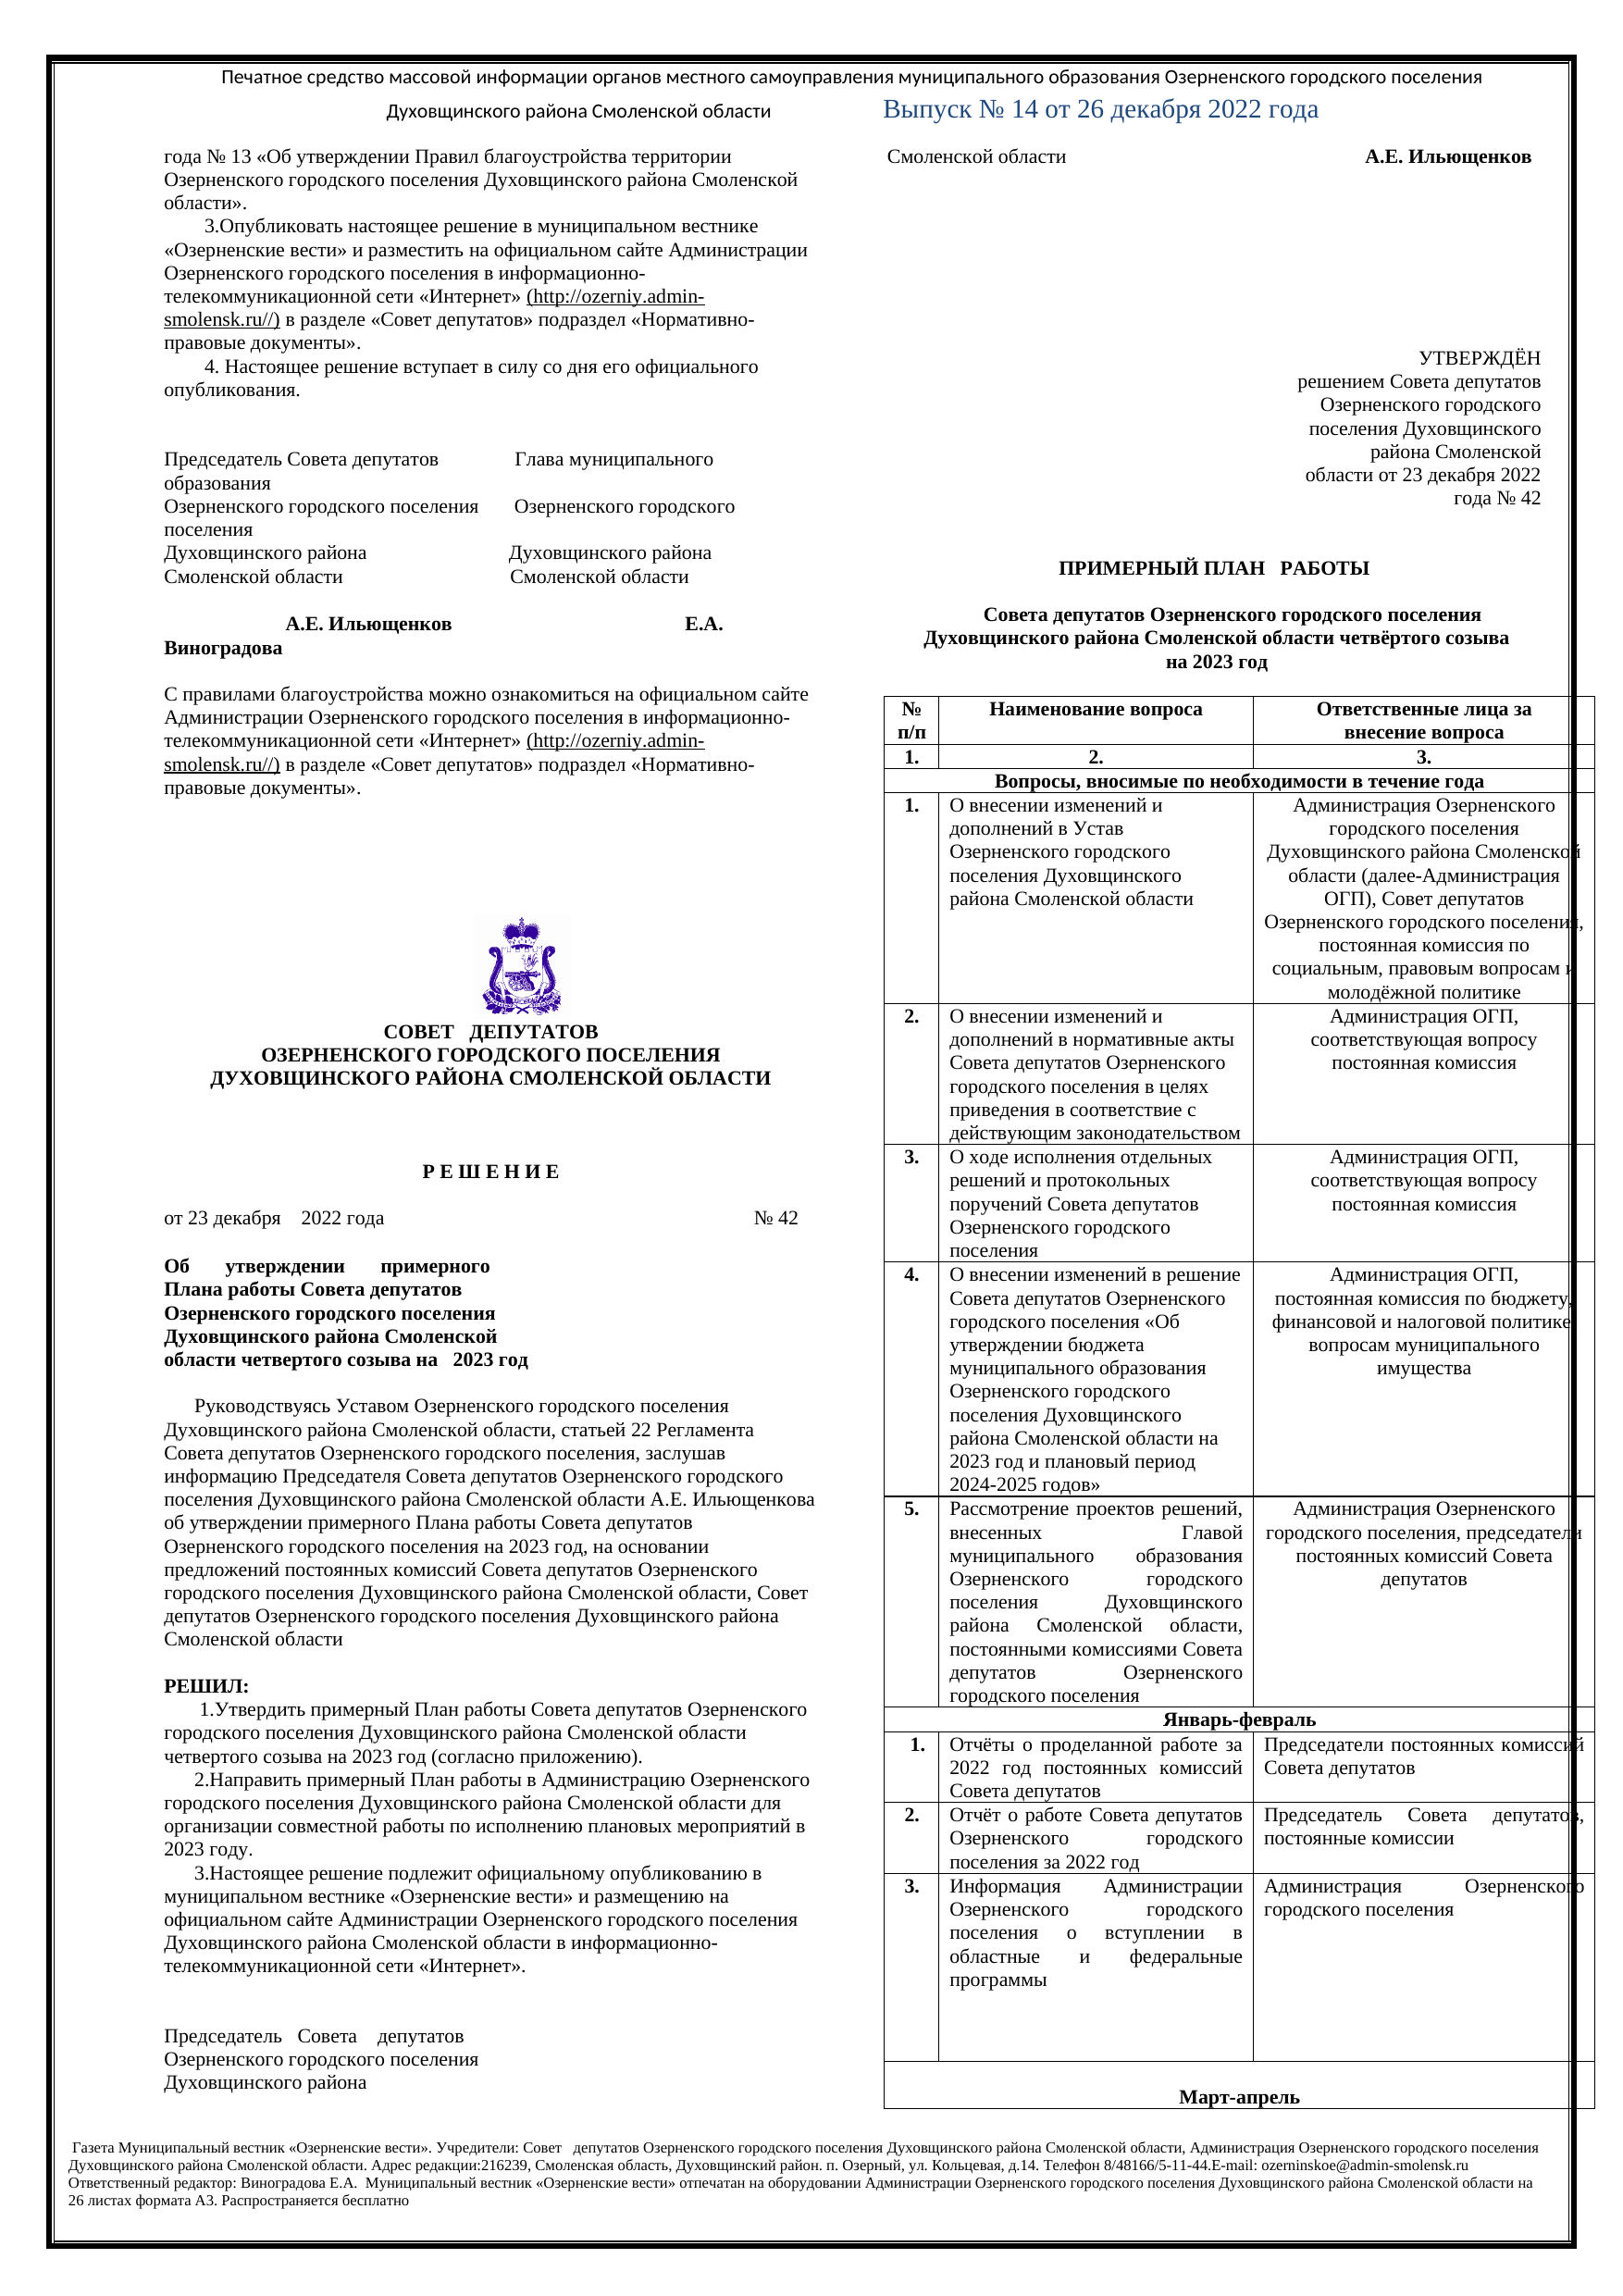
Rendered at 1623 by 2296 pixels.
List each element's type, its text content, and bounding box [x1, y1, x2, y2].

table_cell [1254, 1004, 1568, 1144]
text Председатель Совета депутатов [164, 2024, 818, 2047]
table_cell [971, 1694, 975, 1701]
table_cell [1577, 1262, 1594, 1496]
text Озерненского городского поселения Озерненского городского поселения [164, 494, 818, 540]
text 2.Направить примерный План работы в Администрацию Озерненского городского поселения Духовщинского района Смоленской области для организации совместной работы по исполнению плановых мероприятий в 2023 году. [164, 1768, 818, 1861]
text РЕШИЛ: [164, 1674, 818, 1697]
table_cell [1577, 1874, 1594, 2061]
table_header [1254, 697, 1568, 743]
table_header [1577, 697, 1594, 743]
text 4. Настоящее решение вступает в силу со дня его официального опубликования. [164, 354, 818, 401]
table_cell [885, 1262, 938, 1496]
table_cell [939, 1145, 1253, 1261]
text Смоленской области А.Е. Ильющенков [887, 144, 1542, 168]
text СОВЕТ ДЕПУТАТОВ [164, 1020, 818, 1043]
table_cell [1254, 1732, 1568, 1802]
text А.Е. Ильющенков Е.А. Виноградова [164, 612, 818, 659]
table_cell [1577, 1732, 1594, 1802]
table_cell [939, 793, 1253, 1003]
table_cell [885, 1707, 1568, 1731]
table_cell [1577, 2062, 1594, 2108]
text 1.Утвердить примерный План работы Совета депутатов Озерненского городского поселения Духовщинского района Смоленской области четвертого созыва на 2023 год (согласно приложению). [164, 1697, 818, 1768]
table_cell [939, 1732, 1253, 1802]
text УТВЕРЖДЁН [887, 346, 1542, 369]
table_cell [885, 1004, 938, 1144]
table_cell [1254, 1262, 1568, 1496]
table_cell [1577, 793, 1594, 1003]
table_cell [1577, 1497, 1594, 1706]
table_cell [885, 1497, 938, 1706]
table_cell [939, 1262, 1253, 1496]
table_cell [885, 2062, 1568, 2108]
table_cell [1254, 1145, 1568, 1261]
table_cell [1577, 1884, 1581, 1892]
text С правилами благоустройства можно ознакомиться на официальном сайте Администрации Озерненского городского поселения в информационно-телекоммуникационной сети «Интернет» (http://ozerniy.admin-smolensk.ru//) в разделе «Совет депутатов» подраздел «Нормативно-правовые документы». [164, 682, 818, 799]
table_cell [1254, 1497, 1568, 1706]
text решением Совета депутатов [887, 369, 1542, 392]
text Озерненского городского поселения [164, 2047, 818, 2070]
text ПРИМЕРНЫЙ ПЛАН РАБОТЫ [887, 556, 1542, 579]
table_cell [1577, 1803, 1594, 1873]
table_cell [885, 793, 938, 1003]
text Председатель Совета депутатов Глава муниципального образования [164, 447, 818, 494]
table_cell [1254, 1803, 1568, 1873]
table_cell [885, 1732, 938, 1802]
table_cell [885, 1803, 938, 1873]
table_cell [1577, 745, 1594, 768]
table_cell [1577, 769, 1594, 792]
text Духовщинского района [164, 2070, 818, 2094]
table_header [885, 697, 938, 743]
text Р Е Ш Е Н И Е [164, 1160, 818, 1183]
text от 23 декабря 2022 года № 42 [164, 1206, 818, 1229]
text ДУХОВЩИНСКОГО РАЙОНА СМОЛЕНСКОЙ ОБЛАСТИ [164, 1066, 818, 1089]
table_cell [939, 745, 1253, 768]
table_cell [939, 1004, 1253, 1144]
text Смоленской области Смоленской области [164, 564, 818, 588]
text на 2023 год [887, 650, 1542, 673]
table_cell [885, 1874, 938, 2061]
text Руководствуясь Уставом Озерненского городского поселения Духовщинского района Смоленской области, статьей 22 Регламента Совета депутатов Озерненского городского поселения, заслушав информацию Председателя Совета депутатов Озерненского городского поселения Духовщинского района Смоленской области А.Е. Ильющенкова об утверждении примерного Плана работы Совета депутатов Озерненского городского поселения на 2023 год, на основании предложений постоянных комиссий Совета депутатов Озерненского городского поселения Духовщинского района Смоленской области, Совет депутатов Озерненского городского поселения Духовщинского района Смоленской области [164, 1394, 818, 1651]
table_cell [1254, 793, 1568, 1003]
text Духовщинского района Духовщинского района [164, 540, 818, 564]
text Озерненского городского поселения [164, 1301, 818, 1324]
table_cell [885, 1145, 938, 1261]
text Совета депутатов Озерненского городского поселения [887, 602, 1542, 626]
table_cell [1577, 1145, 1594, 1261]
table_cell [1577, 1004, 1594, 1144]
text 3.Настоящее решение подлежит официальному опубликованию в муниципальном вестнике «Озерненские вести» и размещению на официальном сайте Администрации Озерненского городского поселения Духовщинского района Смоленской области в информационно-телекоммуникационной сети «Интернет». [164, 1861, 818, 1978]
text ОЗЕРНЕНСКОГО ГОРОДСКОГО ПОСЕЛЕНИЯ [164, 1043, 818, 1066]
text Духовщинского района Смоленской [164, 1324, 818, 1347]
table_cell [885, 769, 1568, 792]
text Духовщинского района Смоленской области четвёртого созыва [887, 626, 1542, 650]
text Озерненского городского поселения Духовщинского района Смоленской области от 23 декабря 2022 года № 42 [1297, 392, 1542, 509]
picture [472, 915, 571, 1020]
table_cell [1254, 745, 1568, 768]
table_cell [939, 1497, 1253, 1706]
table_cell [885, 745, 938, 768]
text Об утверждении примерного [164, 1254, 818, 1277]
text 3.Опубликовать настоящее решение в муниципальном вестнике «Озерненские вести» и разместить на официальном сайте Администрации Озерненского городского поселения в информационно-телекоммуникационной сети «Интернет» (http://ozerniy.admin-smolensk.ru//) в разделе «Совет депутатов» подраздел «Нормативно-правовые документы». [164, 214, 818, 354]
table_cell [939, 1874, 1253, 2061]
text области четвертого созыва на 2023 год [164, 1347, 818, 1371]
text Плана работы Совета депутатов [164, 1277, 818, 1301]
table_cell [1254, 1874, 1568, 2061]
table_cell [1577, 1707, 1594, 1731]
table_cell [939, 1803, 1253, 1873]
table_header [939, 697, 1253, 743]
